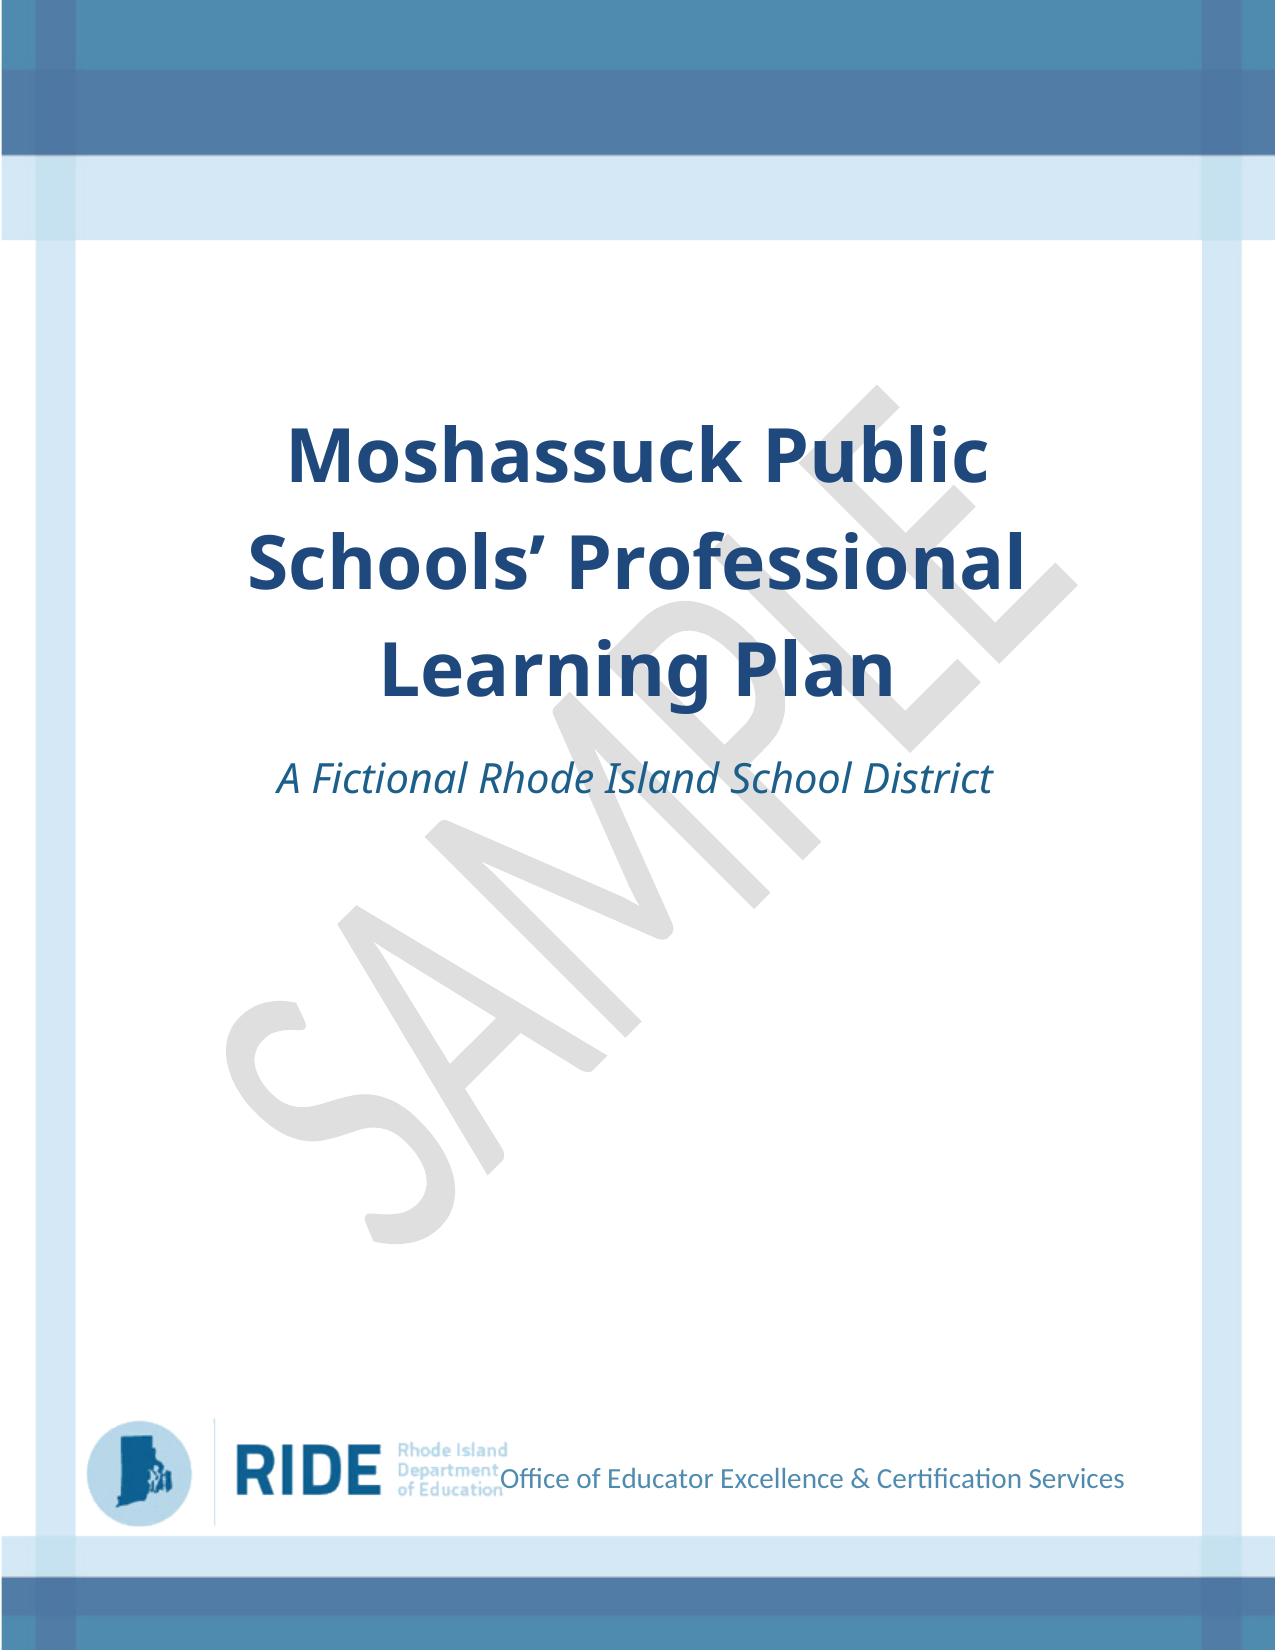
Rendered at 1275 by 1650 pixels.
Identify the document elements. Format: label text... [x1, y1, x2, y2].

picture [1, 0, 1275, 1650]
text Office of Educator Excellence & Certification Services [150, 1460, 1125, 1496]
title Moshassuck Public Schools’ Professional Learning Plan [150, 402, 1125, 719]
text A Fictional Rhode Island School District [150, 749, 1125, 806]
